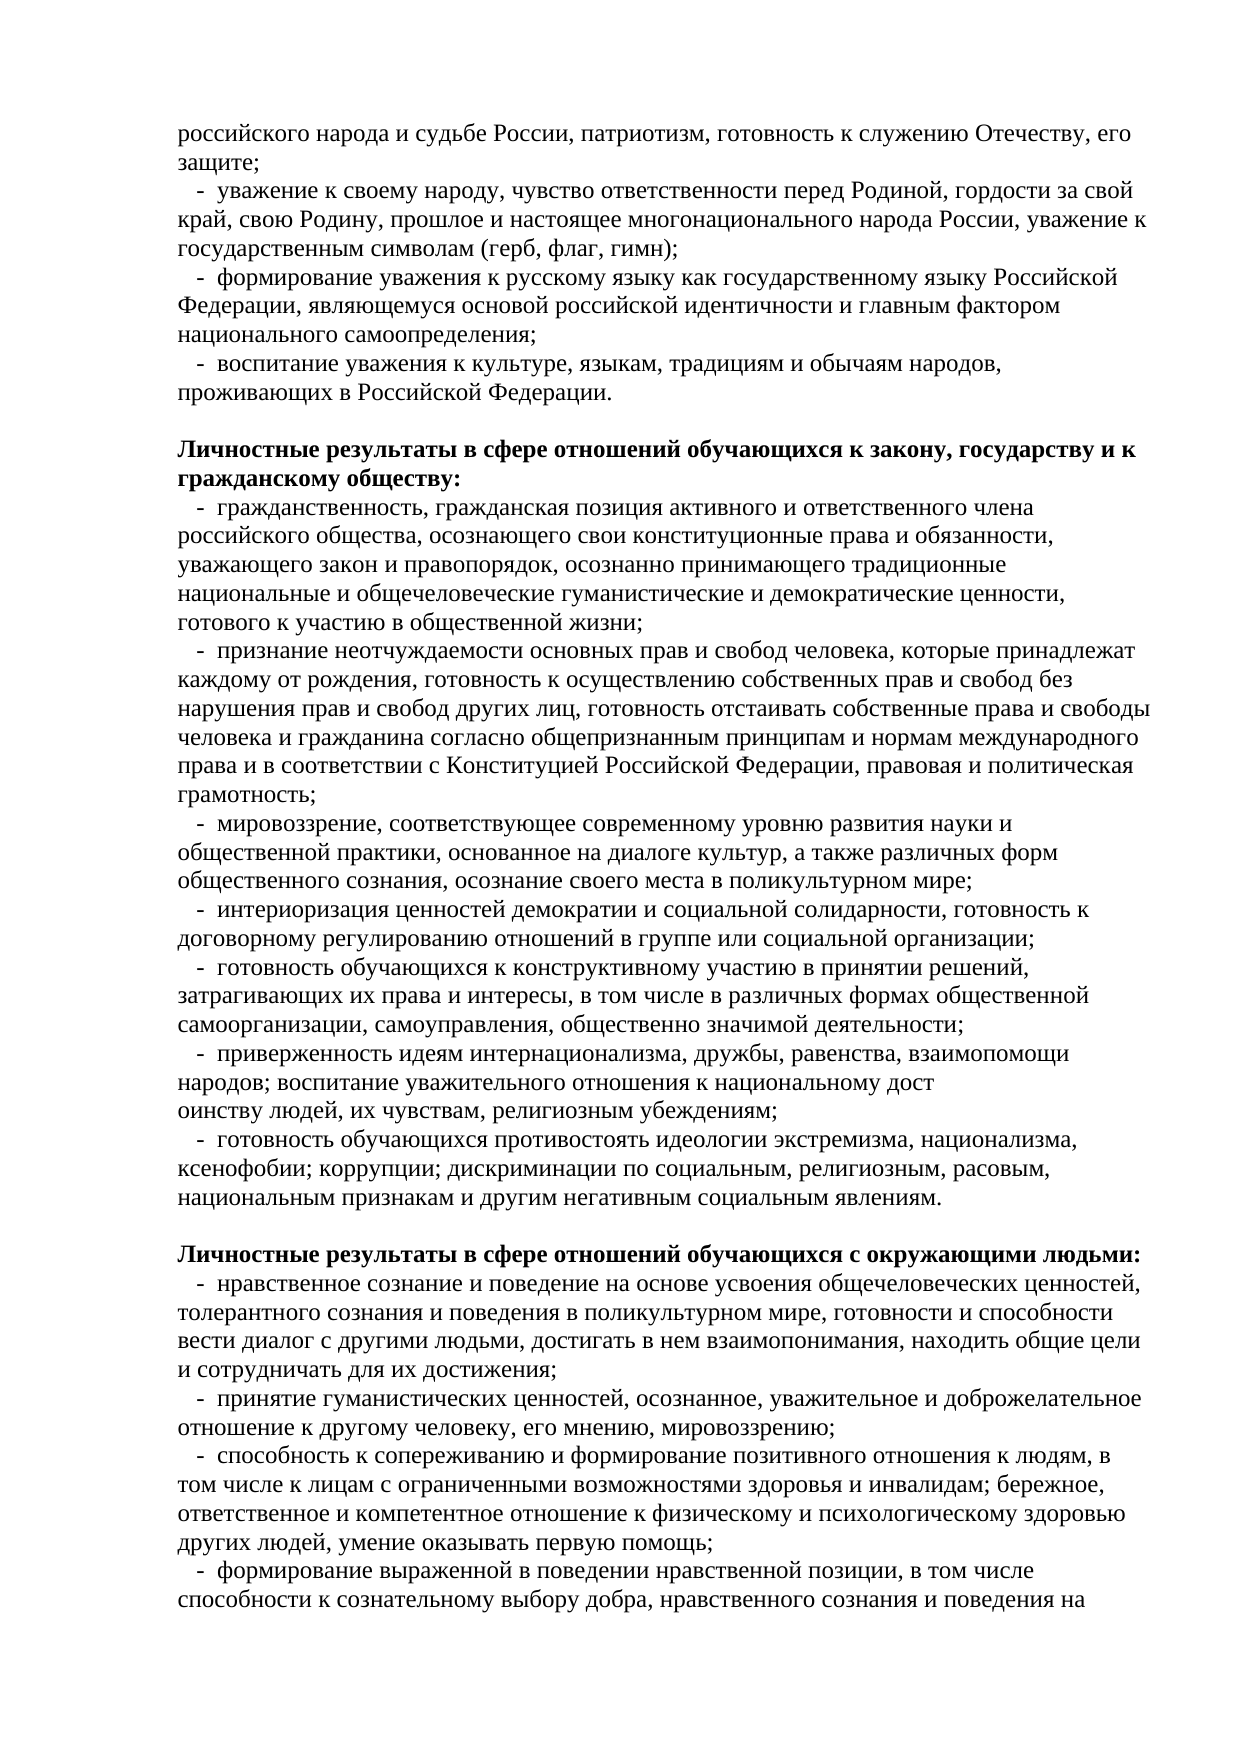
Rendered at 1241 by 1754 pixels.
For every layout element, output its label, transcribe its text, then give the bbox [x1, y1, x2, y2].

text - признание неотчуждаемости основных прав и свобод человека, которые принадлежат каждому от рождения, готовность к осуществлению собственных прав и свобод без нарушения прав и свобод других лиц, готовность отстаивать собственные права и свободы человека и гражданина согласно общепризнанным принципам и нормам международного права и в соответствии с Конституцией Российской Федерации, правовая и политическая грамотность; [177, 636, 1152, 808]
text - способность к сопереживанию и формирование позитивного отношения к людям, в том числе к лицам с ограниченными возможностями здоровья и инвалидам; бережное, ответственное и компетентное отношение к физическому и психологическому здоровью других людей, умение оказывать первую помощь; [177, 1441, 1152, 1556]
text - интериоризация ценностей демократии и социальной солидарности, готовность к договорному регулированию отношений в группе или социальной организации; [177, 894, 1152, 952]
text - готовность обучающихся противостоять идеологии экстремизма, национализма, ксенофобии; коррупции; дискриминации по социальным, религиозным, расовым, национальным признакам и другим негативным социальным явлениям. [177, 1124, 1152, 1211]
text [177, 1556, 1152, 1613]
text - гражданственность, гражданская позиция активного и ответственного члена российского общества, осознающего свои конституционные права и обязанности, уважающего закон и правопорядок, осознанно принимающего традиционные национальные и общечеловеческие гуманистические и демократические ценности, готового к участию в общественной жизни; [177, 492, 1152, 636]
text оинству людей, их чувствам, религиозным убеждениям; [177, 1096, 1152, 1124]
text - готовность обучающихся к конструктивному участию в принятии решений, затрагивающих их права и интересы, в том числе в различных формах общественной самоорганизации, самоуправления, общественно значимой деятельности; [177, 952, 1152, 1038]
text - принятие гуманистических ценностей, осознанное, уважительное и доброжелательное отношение к другому человеку, его мнению, мировоззрению; [177, 1383, 1152, 1441]
text - нравственное сознание и поведение на основе усвоения общечеловеческих ценностей, толерантного сознания и поведения в поликультурном мире, готовности и способности вести диалог с другими людьми, достигать в нем взаимопонимания, находить общие цели и сотрудничать для их достижения; [177, 1268, 1152, 1383]
text - приверженность идеям интернационализма, дружбы, равенства, взаимопомощи народов; воспитание уважительного отношения к национальному дост [177, 1038, 1152, 1096]
text - уважение к своему народу, чувство ответственности перед Родиной, гордости за свой край, свою Родину, прошлое и настоящее многонационального народа России, уважение к государственным символам (герб, флаг, гимн); [177, 176, 1152, 262]
text - воспитание уважения к культуре, языкам, традициям и обычаям народов, проживающих в Российской Федерации. [177, 348, 1152, 406]
text - формирование уважения к русскому языку как государственному языку Российской Федерации, являющемуся основой российской идентичности и главным фактором национального самоопределения; [177, 262, 1152, 348]
text Личностные результаты в сфере отношений обучающихся к закону, государству и к гражданскому обществу: [177, 434, 1152, 492]
text Личностные результаты в сфере отношений обучающихся с окружающими людьми: [177, 1239, 1152, 1268]
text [177, 118, 1152, 176]
text - мировоззрение, соответствующее современному уровню развития науки и общественной практики, основанное на диалоге культур, а также различных форм общественного сознания, осознание своего места в поликультурном мире; [177, 808, 1152, 894]
